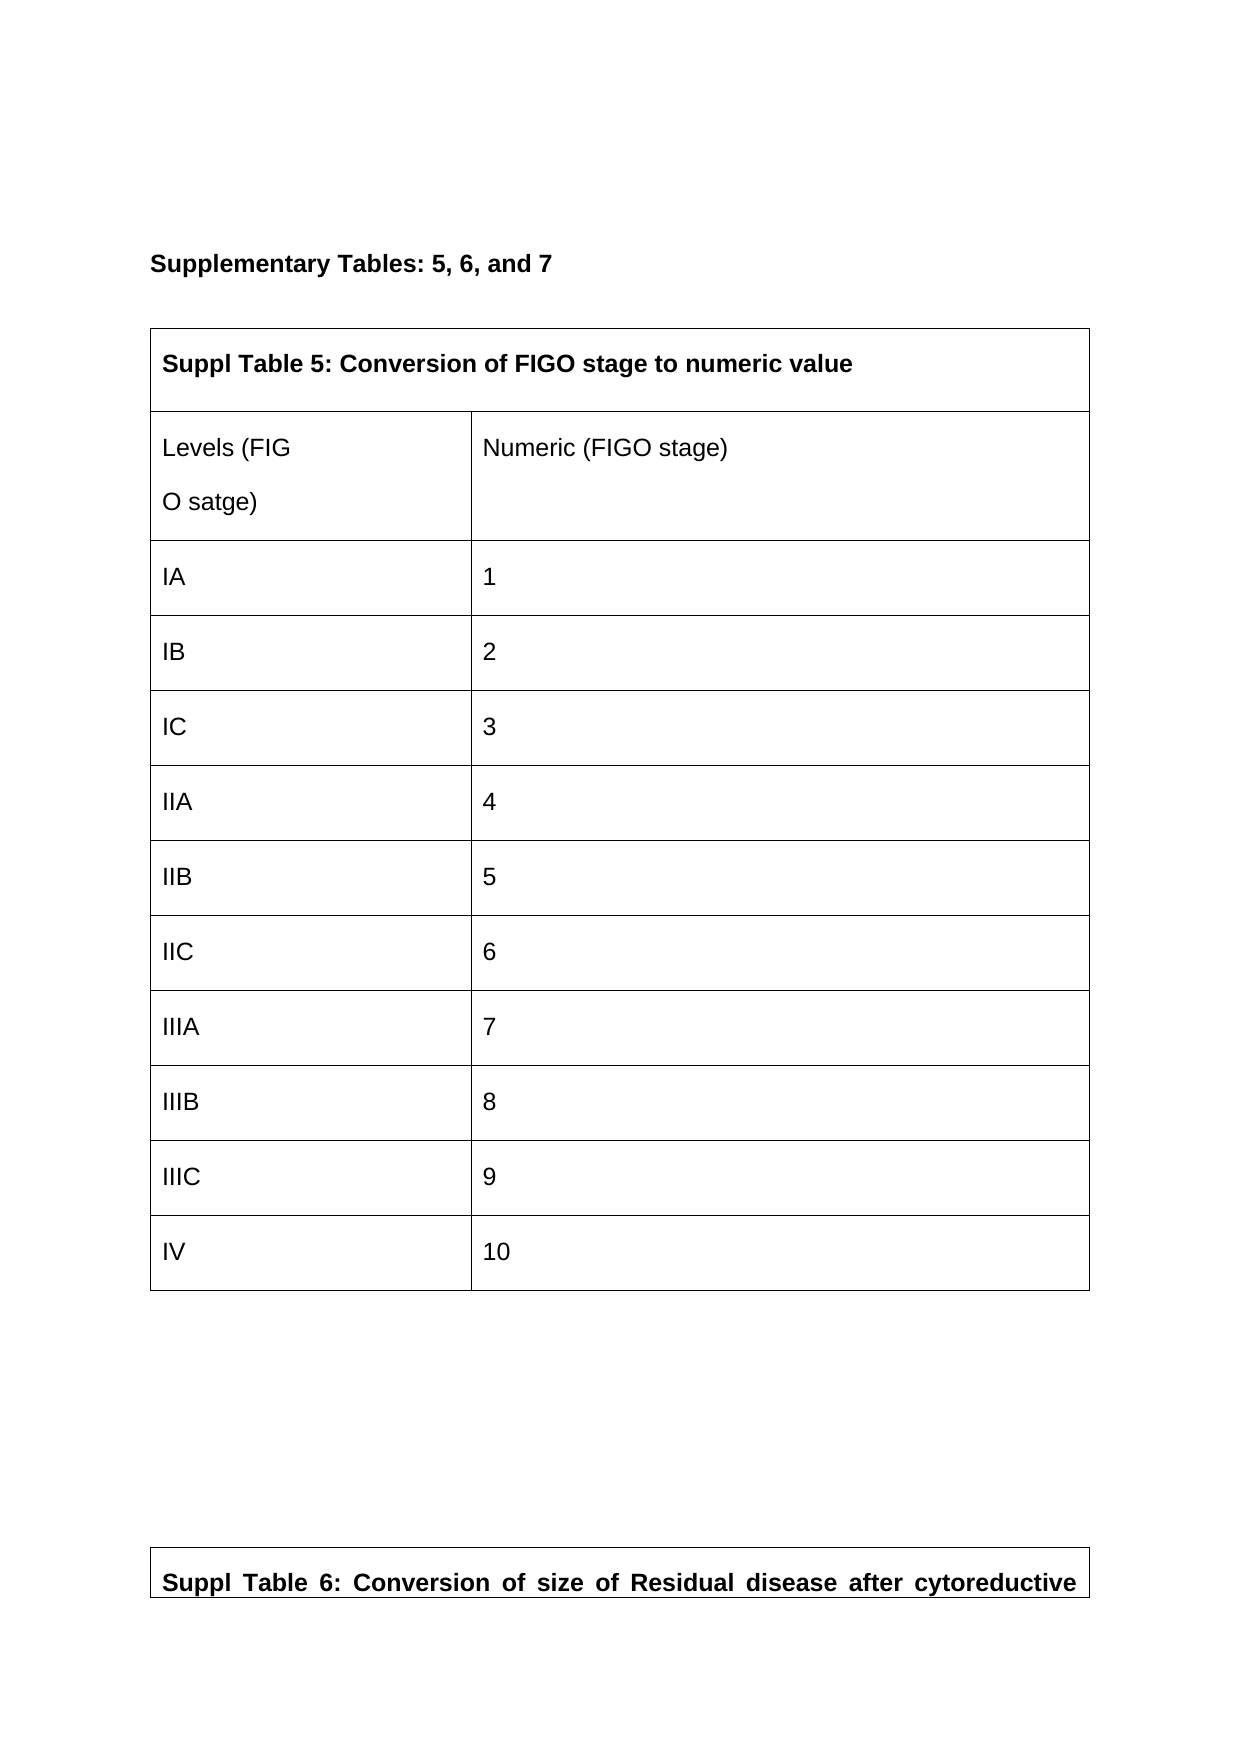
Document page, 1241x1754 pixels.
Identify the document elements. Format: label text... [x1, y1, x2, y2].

table_cell IA [151, 541, 471, 615]
table_cell IIA [151, 766, 471, 840]
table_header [151, 1548, 1089, 1597]
table_cell IIIC [151, 1141, 471, 1215]
table_cell 9 [472, 1141, 1089, 1215]
table_cell 8 [472, 1066, 1089, 1140]
table_cell IIIA [151, 991, 471, 1065]
table_cell 2 [472, 616, 1089, 690]
table_cell 3 [472, 691, 1089, 765]
table_cell Numeric (FIGO stage) [472, 412, 1089, 540]
table_cell IB [151, 616, 471, 690]
table_cell 10 [472, 1216, 1089, 1290]
table_cell IIB [151, 841, 471, 915]
table_cell IIC [151, 916, 471, 990]
table_cell 5 [472, 841, 1089, 915]
table_cell 7 [472, 991, 1089, 1065]
table_cell Levels (FIG O satge) [151, 412, 471, 540]
table_cell 6 [472, 916, 1089, 990]
table_cell 1 [472, 541, 1089, 615]
table_cell IC [151, 691, 471, 765]
table_header Suppl Table 5: Conversion of FIGO stage to numeric value [151, 329, 1089, 411]
table_cell IIIB [151, 1066, 471, 1140]
table_cell 4 [472, 766, 1089, 840]
text Supplementary Tables: 5, 6, and 7 [150, 249, 1090, 278]
table_cell IV [151, 1216, 471, 1290]
